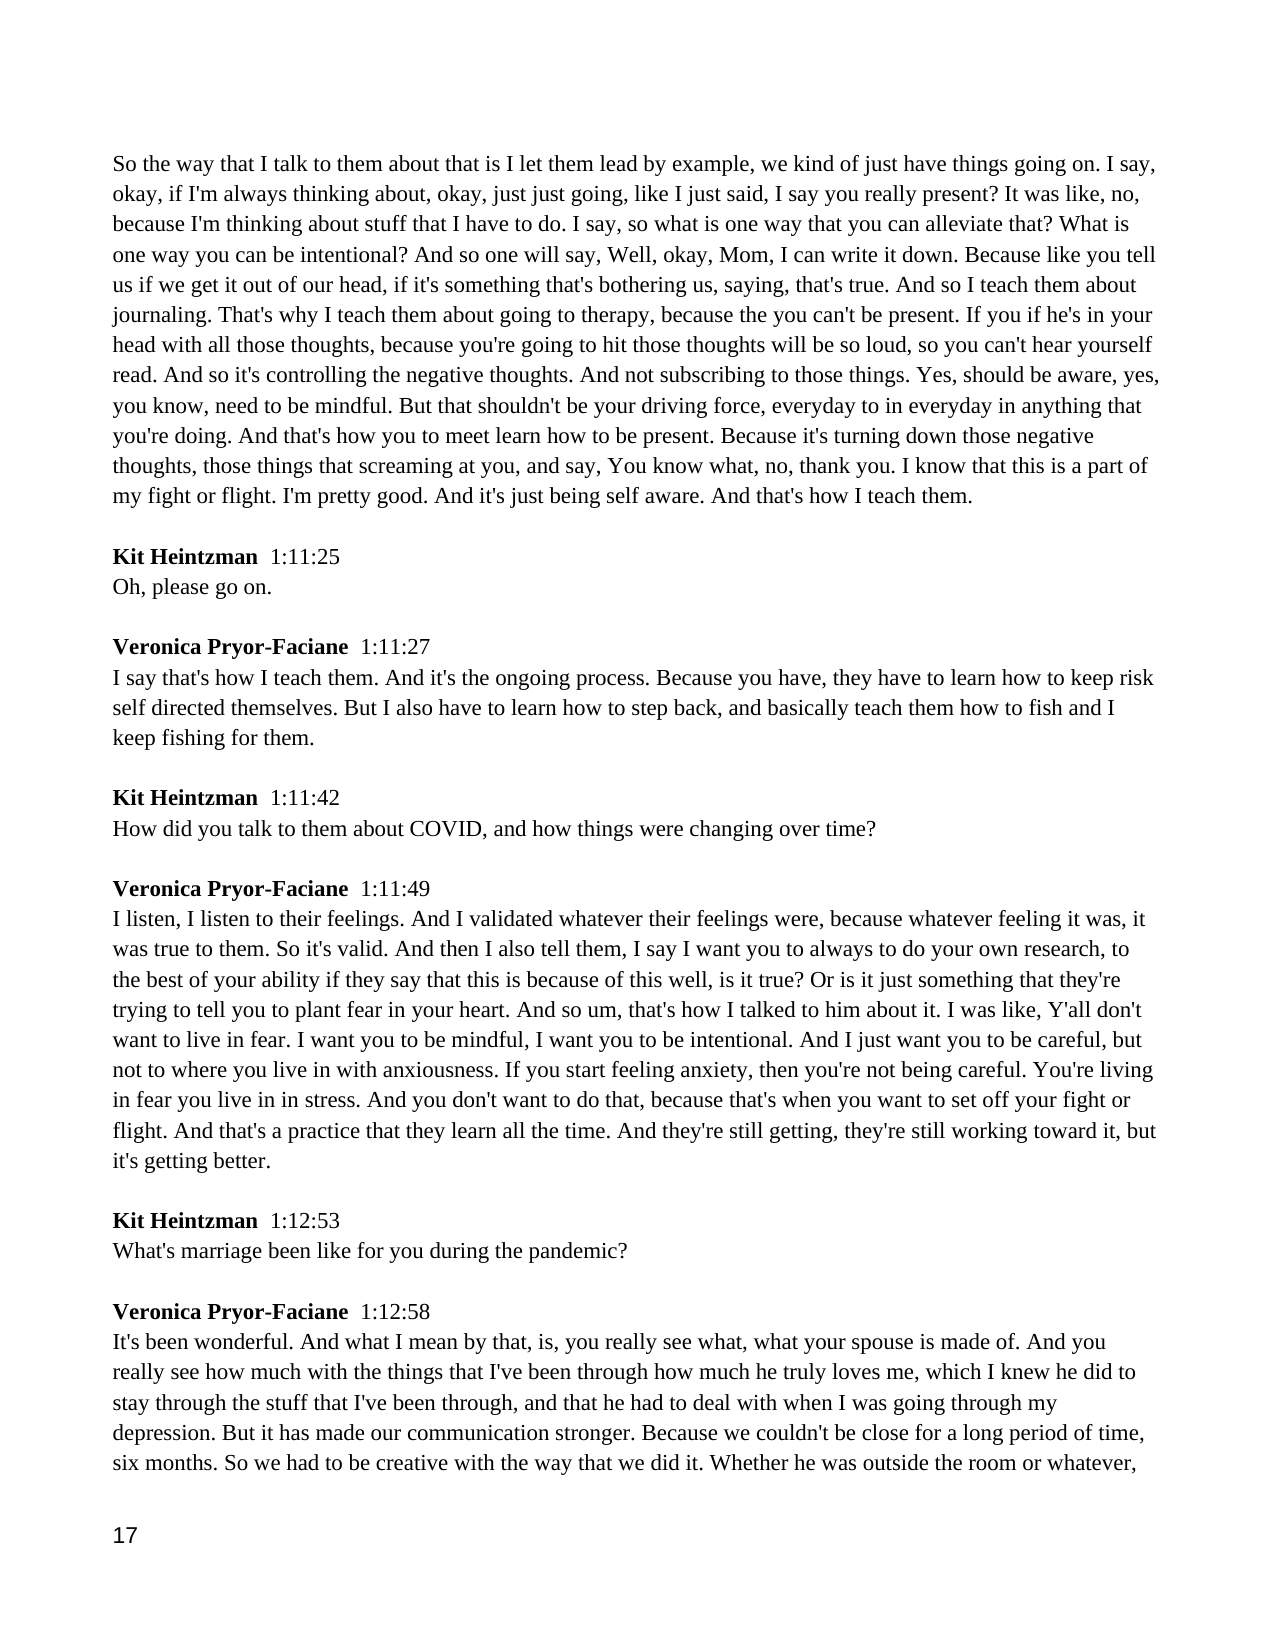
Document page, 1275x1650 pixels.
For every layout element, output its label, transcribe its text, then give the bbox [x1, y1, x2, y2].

text Kit Heintzman 1:11:25 [112, 543, 1162, 569]
text Veronica Pryor-Faciane 1:11:27 [112, 633, 1162, 660]
text What's marriage been like for you during the pandemic? [112, 1237, 1162, 1264]
text So the way that I talk to them about that is I let them lead by example, we kind of just have things going on. I say, okay, if I'm always thinking about, okay, just just going, like I just said, I say you really present? It was like, no, because I'm thinking about stuff that I have to do. I say, so what is one way that you can alleviate that? What is one way you can be intentional? And so one will say, Well, okay, Mom, I can write it down. Because like you tell us if we get it out of our head, if it's something that's bothering us, saying, that's true. And so I teach them about journaling. That's why I teach them about going to therapy, because the you can't be present. If you if he's in your head with all those thoughts, because you're going to hit those thoughts will be so loud, so you can't hear yourself read. And so it's controlling the negative thoughts. And not subscribing to those things. Yes, should be aware, yes, you know, need to be mindful. But that shouldn't be your driving force, everyday to in everyday in anything that you're doing. And that's how you to meet learn how to be present. Because it's turning down those negative thoughts, those things that screaming at you, and say, You know what, no, thank you. I know that this is a part of my fight or flight. I'm pretty good. And it's just being self aware. And that's how I teach them. [112, 150, 1162, 509]
text I listen, I listen to their feelings. And I validated whatever their feelings were, because whatever feeling it was, it was true to them. So it's valid. And then I also tell them, I say I want you to always to do your own research, to the best of your ability if they say that this is because of this well, is it true? Or is it just something that they're trying to tell you to plant fear in your heart. And so um, that's how I talked to him about it. I was like, Y'all don't want to live in fear. I want you to be mindful, I want you to be intentional. And I just want you to be careful, but not to where you live in with anxiousness. If you start feeling anxiety, then you're not being careful. You're living in fear you live in in stress. And you don't want to do that, because that's when you want to set off your fight or flight. And that's a practice that they learn all the time. And they're still getting, they're still working toward it, but it's getting better. [112, 905, 1162, 1173]
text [112, 1328, 1162, 1475]
text Kit Heintzman 1:11:42 [112, 784, 1162, 811]
text Oh, please go on. [112, 573, 1162, 599]
text How did you talk to them about COVID, and how things were changing over time? [112, 814, 1162, 841]
text Kit Heintzman 1:12:53 [112, 1207, 1162, 1234]
text Veronica Pryor-Faciane 1:11:49 [112, 875, 1162, 901]
text I say that's how I teach them. And it's the ongoing process. Because you have, they have to learn how to keep risk self directed themselves. But I also have to learn how to step back, and basically teach them how to fish and I keep fishing for them. [112, 663, 1162, 750]
text Veronica Pryor-Faciane 1:12:58 [112, 1298, 1162, 1324]
